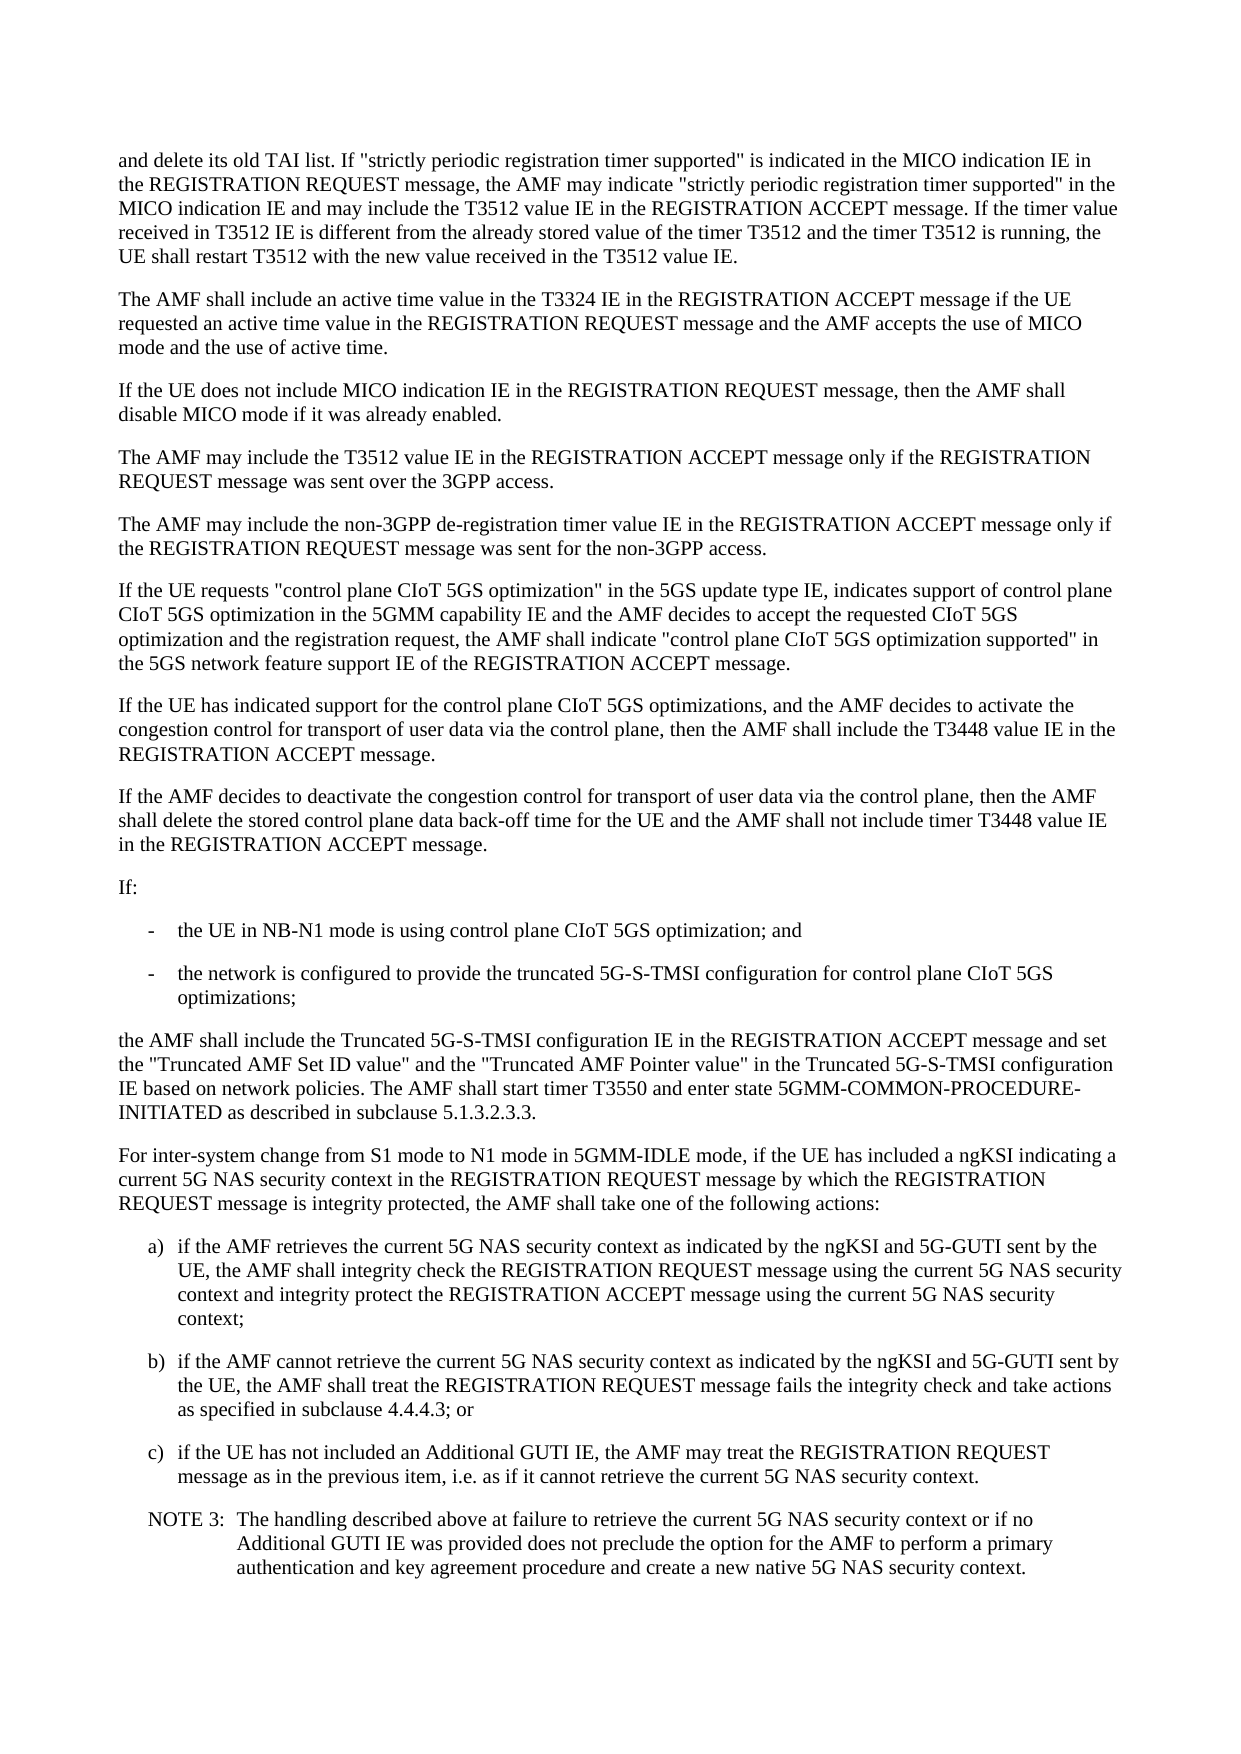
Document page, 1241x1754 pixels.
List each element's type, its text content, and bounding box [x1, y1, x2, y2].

text The AMF may include the non-3GPP de-registration timer value IE in the REGISTRATION ACCEPT message only if the REGISTRATION REQUEST message was sent for the non-3GPP access. [118, 511, 1122, 559]
text If the UE has indicated support for the control plane CIoT 5GS optimizations, and the AMF decides to activate the congestion control for transport of user data via the control plane, then the AMF shall include the T3448 value IE in the REGISTRATION ACCEPT message. [118, 693, 1122, 766]
text c) if the UE has not included an Additional GUTI IE, the AMF may treat the REGISTRATION REQUEST message as in the previous item, i.e. as if it cannot retrieve the current 5G NAS security context. [148, 1439, 1122, 1488]
text If the UE does not include MICO indication IE in the REGISTRATION REQUEST message, then the AMF shall disable MICO mode if it was already enabled. [118, 378, 1122, 426]
text a) if the AMF retrieves the current 5G NAS security context as indicated by the ngKSI and 5G-GUTI sent by the UE, the AMF shall integrity check the REGISTRATION REQUEST message using the current 5G NAS security context and integrity protect the REGISTRATION ACCEPT message using the current 5G NAS security context; [148, 1234, 1122, 1330]
text If: [118, 875, 1122, 899]
text The AMF shall include an active time value in the T3324 IE in the REGISTRATION ACCEPT message if the UE requested an active time value in the REGISTRATION REQUEST message and the AMF accepts the use of MICO mode and the use of active time. [118, 287, 1122, 359]
text NOTE 3: The handling described above at failure to retrieve the current 5G NAS security context or if no Additional GUTI IE was provided does not preclude the option for the AMF to perform a primary authentication and key agreement procedure and create a new native 5G NAS security context. [148, 1506, 1122, 1579]
text For inter-system change from S1 mode to N1 mode in 5GMM-IDLE mode, if the UE has included a ngKSI indicating a current 5G NAS security context in the REGISTRATION REQUEST message by which the REGISTRATION REQUEST message is integrity protected, the AMF shall take one of the following actions: [118, 1143, 1122, 1215]
text - the UE in NB-N1 mode is using control plane CIoT 5GS optimization; and [148, 918, 1122, 942]
text The AMF may include the T3512 value IE in the REGISTRATION ACCEPT message only if the REGISTRATION REQUEST message was sent over the 3GPP access. [118, 444, 1122, 493]
text b) if the AMF cannot retrieve the current 5G NAS security context as indicated by the ngKSI and 5G-GUTI sent by the UE, the AMF shall treat the REGISTRATION REQUEST message fails the integrity check and take actions as specified in subclause 4.4.4.3; or [148, 1349, 1122, 1421]
text the AMF shall include the Truncated 5G-S-TMSI configuration IE in the REGISTRATION ACCEPT message and set the "Truncated AMF Set ID value" and the "Truncated AMF Pointer value" in the Truncated 5G-S-TMSI configuration IE based on network policies. The AMF shall start timer T3550 and enter state 5GMM-COMMON-PROCEDURE-INITIATED as described in subclause 5.1.3.2.3.3. [118, 1028, 1122, 1124]
text If the AMF decides to deactivate the congestion control for transport of user data via the control plane, then the AMF shall delete the stored control plane data back-off time for the UE and the AMF shall not include timer T3448 value IE in the REGISTRATION ACCEPT message. [118, 784, 1122, 856]
text If the UE requests "control plane CIoT 5GS optimization" in the 5GS update type IE, indicates support of control plane CIoT 5GS optimization in the 5GMM capability IE and the AMF decides to accept the requested CIoT 5GS optimization and the registration request, the AMF shall indicate "control plane CIoT 5GS optimization supported" in the 5GS network feature support IE of the REGISTRATION ACCEPT message. [118, 578, 1122, 674]
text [118, 148, 1122, 268]
text - the network is configured to provide the truncated 5G-S-TMSI configuration for control plane CIoT 5GS optimizations; [148, 961, 1122, 1009]
